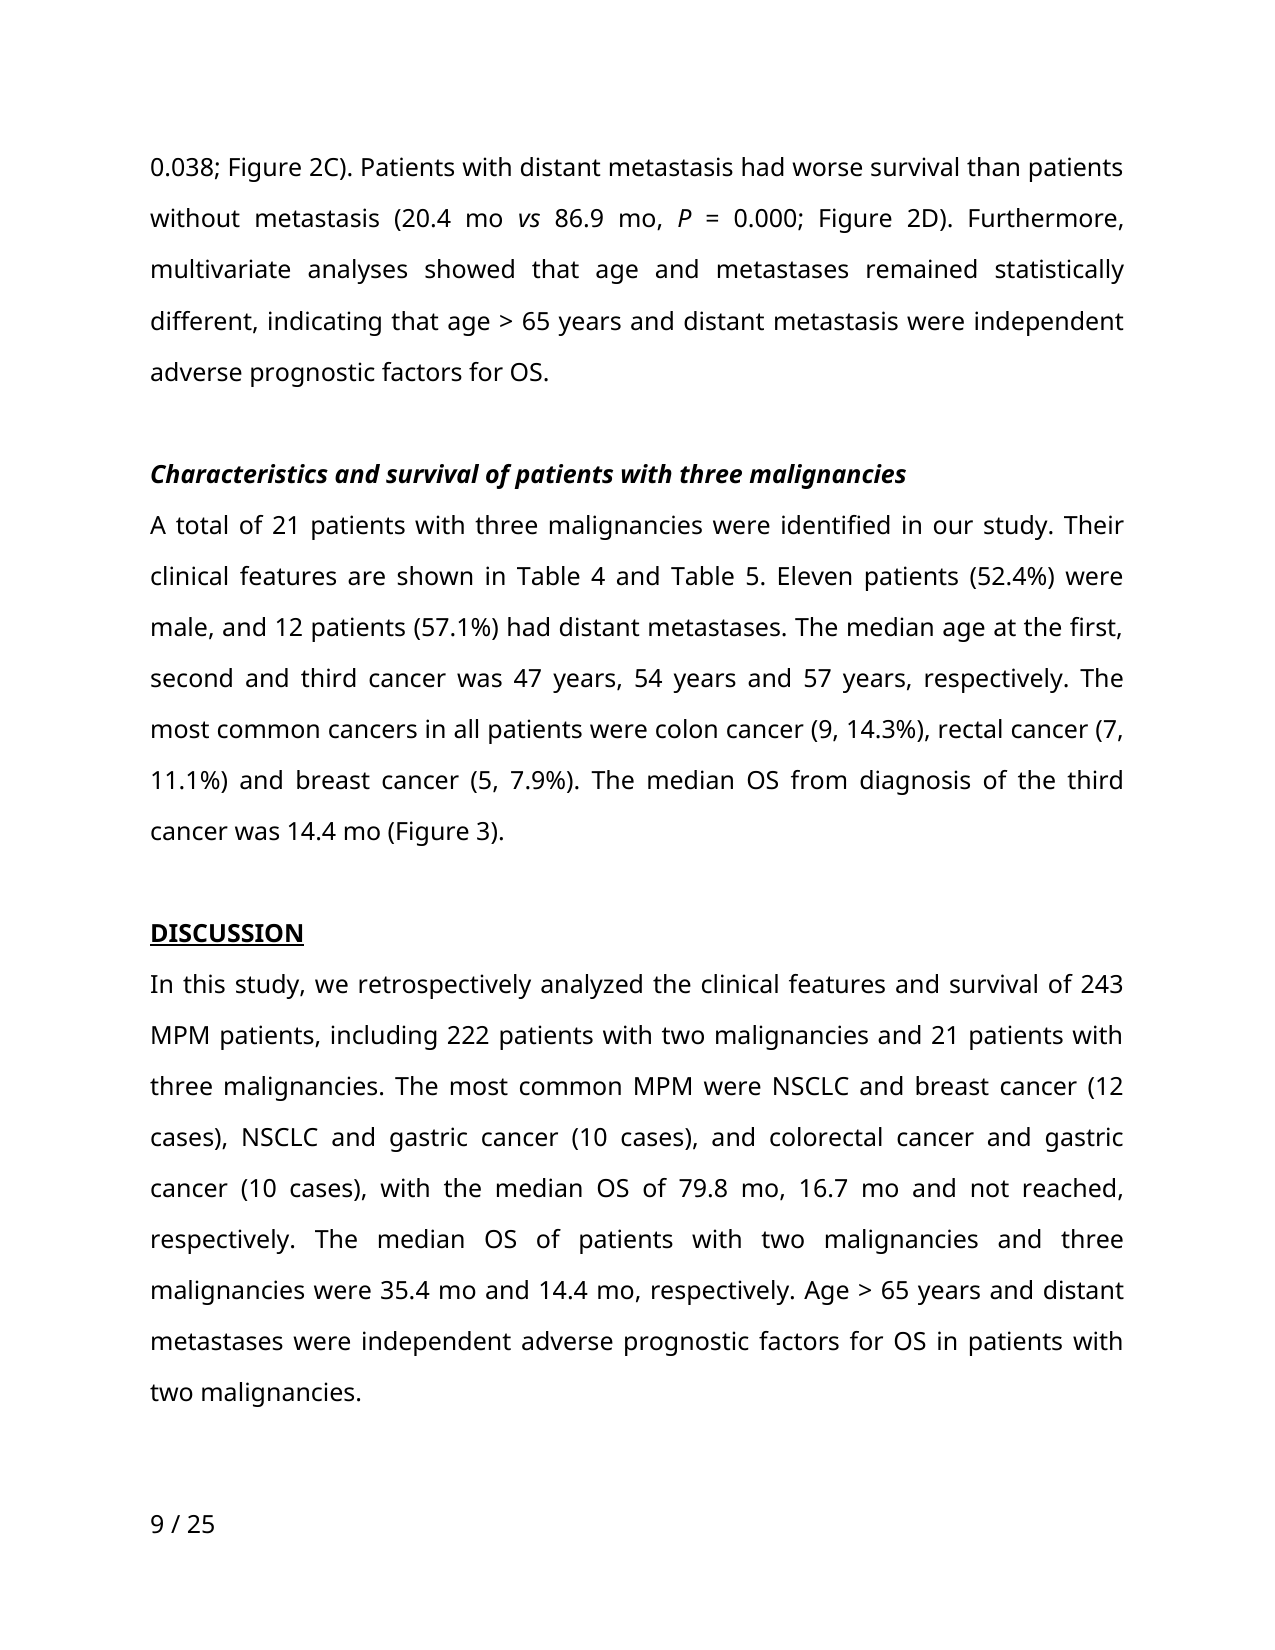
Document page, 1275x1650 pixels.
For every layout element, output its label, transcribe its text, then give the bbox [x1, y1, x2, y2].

text A total of 21 patients with three malignancies were identified in our study. Their clinical features are shown in Table 4 and Table 5. Eleven patients (52.4%) were male, and 12 patients (57.1%) had distant metastases. The median age at the first, second and third cancer was 47 years, 54 years and 57 years, respectively. The most common cancers in all patients were colon cancer (9, 14.3%), rectal cancer (7, 11.1%) and breast cancer (5, 7.9%). The median OS from diagnosis of the third cancer was 14.4 mo (Figure 3). [150, 507, 1125, 848]
text Characteristics and survival of patients with three malignancies [150, 456, 1125, 490]
text In this study, we retrospectively analyzed the clinical features and survival of 243 MPM patients, including 222 patients with two malignancies and 21 patients with three malignancies. The most common MPM were NSCLC and breast cancer (12 cases), NSCLC and gastric cancer (10 cases), and colorectal cancer and gastric cancer (10 cases), with the median OS of 79.8 mo, 16.7 mo and not reached, respectively. The median OS of patients with two malignancies and three malignancies were 35.4 mo and 14.4 mo, respectively. Age > 65 years and distant metastases were independent adverse prognostic factors for OS in patients with two malignancies. [150, 967, 1125, 1409]
text DISCUSSION [150, 916, 1125, 950]
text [150, 150, 1125, 388]
